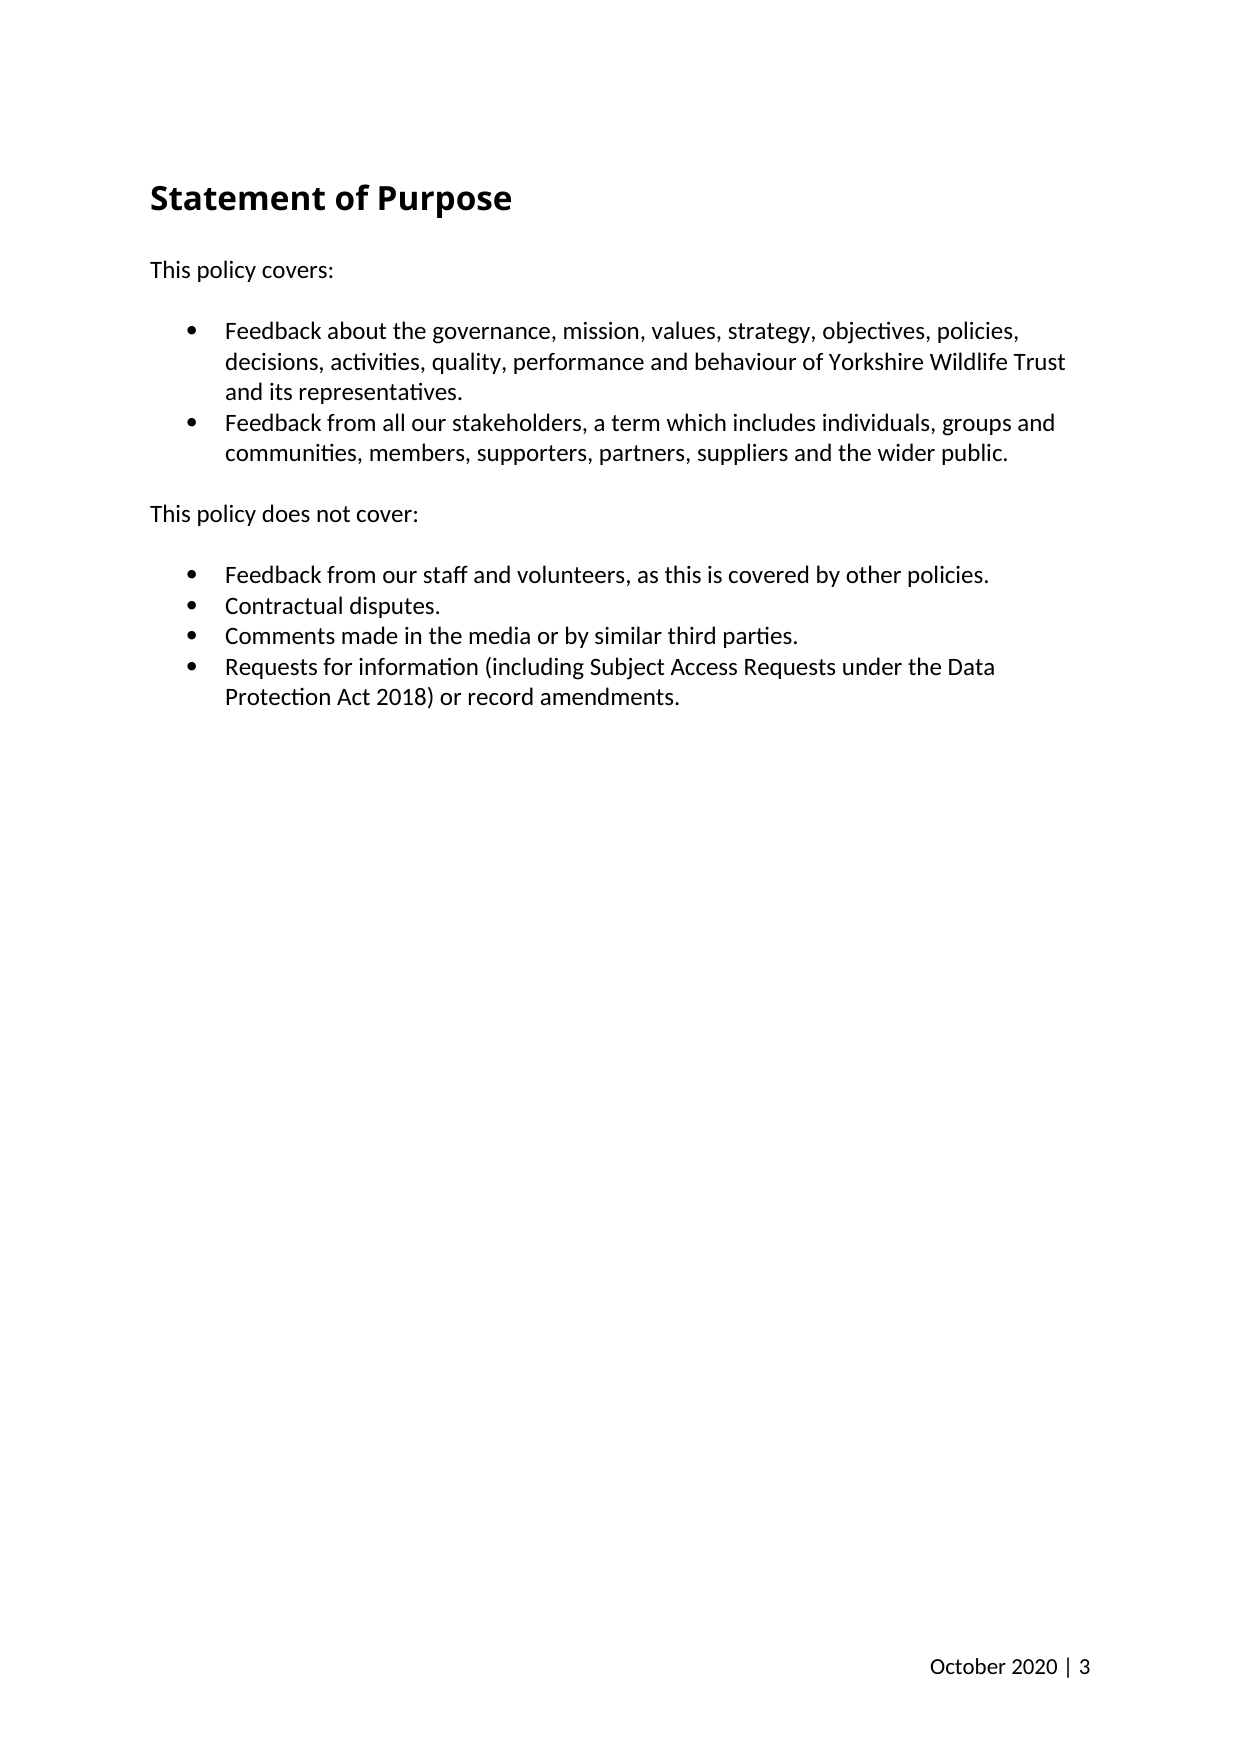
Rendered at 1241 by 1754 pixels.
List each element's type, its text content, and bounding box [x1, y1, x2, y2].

list Feedback from all our stakeholders, a term which includes individuals, groups and communities, members, supporters, partners, suppliers and the wider public. [187, 407, 1090, 468]
list Comments made in the media or by similar third parties. [187, 620, 1090, 651]
list Feedback from our staff and volunteers, as this is covered by other policies. [187, 559, 1090, 590]
list Requests for information (including Subject Access Requests under the Data Protection Act 2018) or record amendments. [187, 651, 1090, 712]
text This policy covers: [150, 254, 1090, 285]
subtitle Statement of Purpose [150, 175, 1090, 220]
list Feedback about the governance, mission, values, strategy, objectives, policies, decisions, activities, quality, performance and behaviour of Yorkshire Wildlife Trust and its representatives. [187, 315, 1090, 407]
list Contractual disputes. [187, 590, 1090, 620]
text This policy does not cover: [150, 498, 1090, 529]
